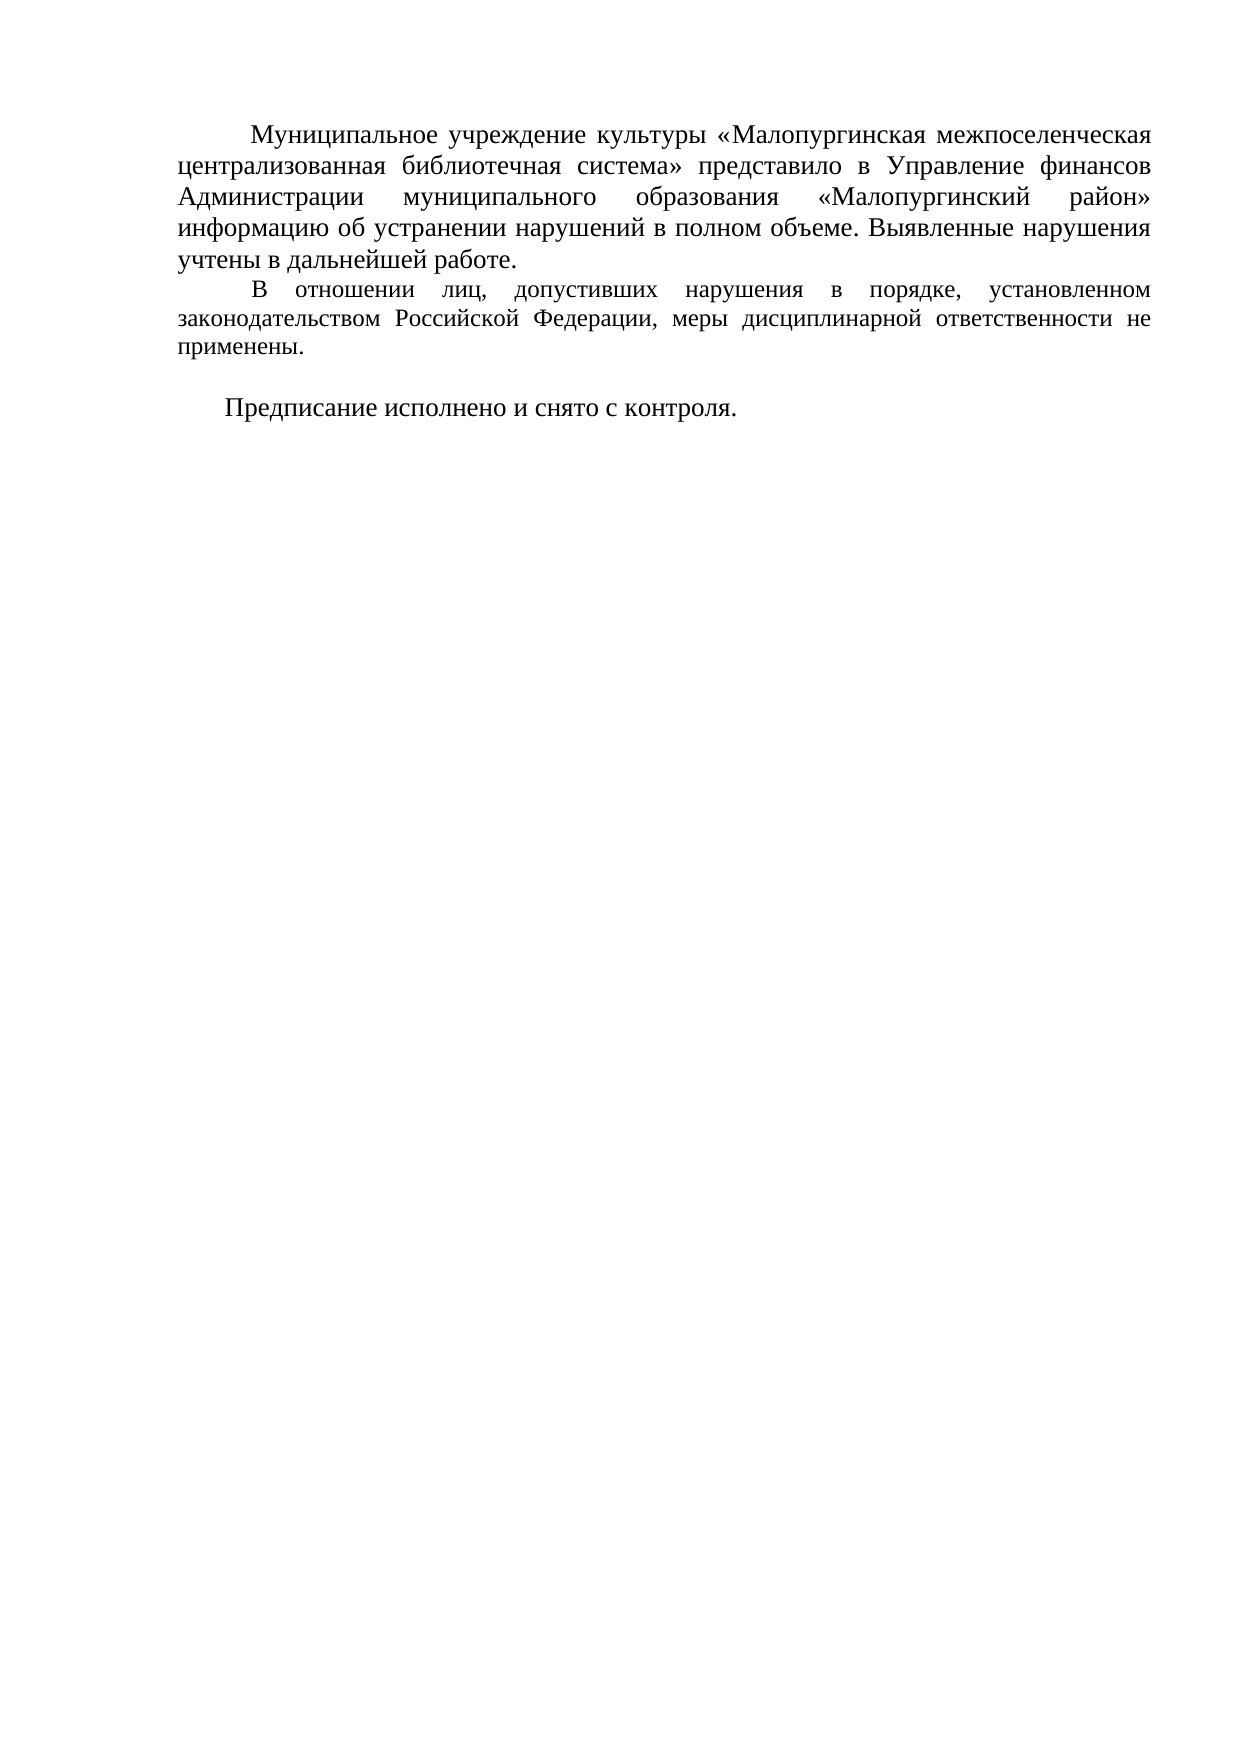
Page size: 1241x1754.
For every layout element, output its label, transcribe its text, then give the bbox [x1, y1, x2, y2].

text Муниципальное учреждение культуры «Малопургинская межпоселенческая централизованная библиотечная система» представило в Управление финансов Администрации муниципального образования «Малопургинский район» информацию об устранении нарушений в полном объеме. Выявленные нарушения учтены в дальнейшей работе. [177, 118, 1152, 274]
text В отношении лиц, допустивших нарушения в порядке, установленном законодательством Российской Федерации, меры дисциплинарной ответственности не применены. [177, 274, 1152, 360]
text Предписание исполнено и снято с контроля. [177, 391, 1152, 422]
